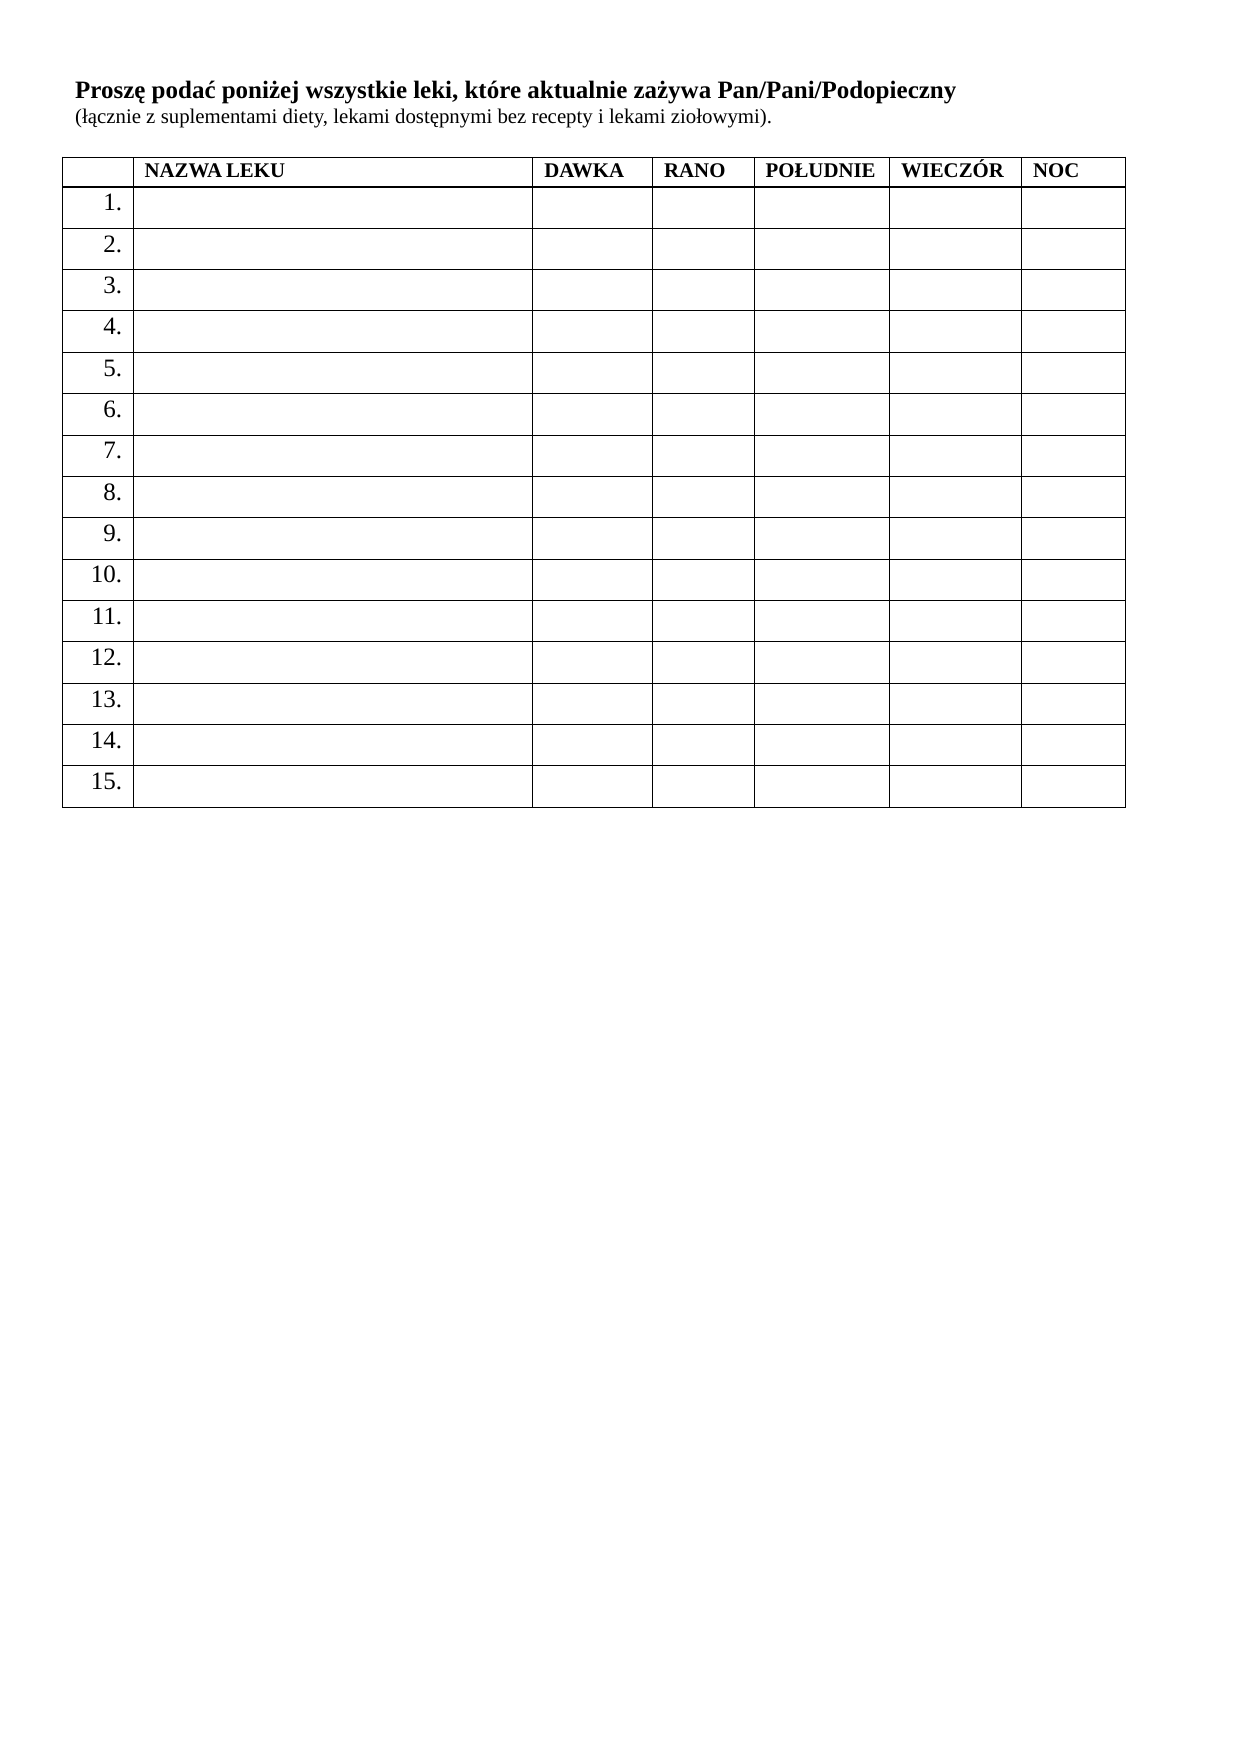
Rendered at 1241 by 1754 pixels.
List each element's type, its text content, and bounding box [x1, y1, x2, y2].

table_cell [755, 766, 889, 807]
table_cell [755, 394, 889, 434]
table_cell [653, 311, 754, 352]
table_cell [890, 601, 1021, 641]
table_cell [755, 188, 889, 228]
table_cell 14. [63, 725, 133, 765]
table_cell [1022, 477, 1125, 517]
table_cell [653, 684, 754, 724]
table_cell [890, 560, 1021, 600]
table_cell [533, 518, 652, 558]
table_cell [653, 270, 754, 310]
table_cell [890, 188, 1021, 228]
table_cell [1022, 229, 1125, 269]
table_cell 2. [63, 229, 133, 269]
table_cell [1022, 270, 1125, 310]
table_cell [890, 518, 1021, 558]
table_cell [755, 518, 889, 558]
table_header POŁUDNIE [755, 158, 889, 186]
table_cell [755, 684, 889, 724]
table_cell [755, 642, 889, 683]
table_cell [755, 725, 889, 765]
table_cell [755, 311, 889, 352]
table_cell [653, 229, 754, 269]
table_cell [1022, 436, 1125, 476]
table_header NOC [1022, 158, 1125, 186]
table_cell [134, 601, 532, 641]
table_cell [134, 477, 532, 517]
table_cell [533, 436, 652, 476]
table_cell [533, 601, 652, 641]
table_cell [755, 229, 889, 269]
table_cell [653, 188, 754, 228]
table_cell [755, 270, 889, 310]
table_cell [890, 436, 1021, 476]
table_cell [533, 477, 652, 517]
table_cell [533, 394, 652, 434]
table_cell 6. [63, 394, 133, 434]
table_header [63, 158, 133, 186]
table_cell [890, 311, 1021, 352]
table_cell [134, 270, 532, 310]
table_cell [1022, 684, 1125, 724]
table_cell 13. [63, 684, 133, 724]
table_cell 1. [63, 188, 133, 228]
table_cell [134, 518, 532, 558]
table_cell [890, 725, 1021, 765]
table_cell 11. [63, 601, 133, 641]
table_cell [755, 353, 889, 393]
table_cell [533, 642, 652, 683]
table_cell 7. [63, 436, 133, 476]
table_cell [653, 601, 754, 641]
table_cell [134, 436, 532, 476]
table_cell [134, 642, 532, 683]
table_cell [890, 766, 1021, 807]
table_cell [533, 560, 652, 600]
table_cell [1022, 642, 1125, 683]
table_cell [134, 684, 532, 724]
table_cell [653, 436, 754, 476]
table_cell [653, 394, 754, 434]
table_cell 15. [63, 766, 133, 807]
table_cell 4. [63, 311, 133, 352]
table_cell [1022, 725, 1125, 765]
table_cell 8. [63, 477, 133, 517]
table_cell [134, 725, 532, 765]
table_header WIECZÓR [890, 158, 1021, 186]
table_cell [755, 560, 889, 600]
table_cell 10. [63, 560, 133, 600]
table_cell 9. [63, 518, 133, 558]
table_cell [890, 270, 1021, 310]
table_cell 5. [63, 353, 133, 393]
table_cell [533, 188, 652, 228]
table_cell [1022, 560, 1125, 600]
table_cell [890, 642, 1021, 683]
table_cell [890, 684, 1021, 724]
table_cell [533, 684, 652, 724]
table_cell [1022, 518, 1125, 558]
table_cell [653, 518, 754, 558]
table_cell [1022, 353, 1125, 393]
table_cell [653, 560, 754, 600]
table_cell [890, 353, 1021, 393]
table_cell [653, 642, 754, 683]
table_cell [1022, 394, 1125, 434]
table_cell [1022, 601, 1125, 641]
table_cell [134, 188, 532, 228]
table_cell 3. [63, 270, 133, 310]
table_header DAWKA [533, 158, 652, 186]
table_cell [134, 229, 532, 269]
table_cell [1022, 188, 1125, 228]
table_cell [1022, 766, 1125, 807]
table_header NAZWA LEKU [134, 158, 532, 186]
table_cell [1022, 311, 1125, 352]
text Proszę podać poniżej wszystkie leki, które aktualnie zażywa Pan/Pani/Podopieczny (łącznie z suplementami diety, lekami dostępnymi bez recepty i lekami ziołowymi). [75, 75, 1165, 128]
table_cell [890, 394, 1021, 434]
table_cell [653, 353, 754, 393]
table_cell 12. [63, 642, 133, 683]
table_header RANO [653, 158, 754, 186]
table_cell [533, 229, 652, 269]
table_cell [890, 229, 1021, 269]
table_cell [533, 311, 652, 352]
table_cell [134, 311, 532, 352]
table_cell [755, 601, 889, 641]
table_cell [533, 270, 652, 310]
table_cell [134, 560, 532, 600]
table_cell [755, 436, 889, 476]
table_cell [890, 477, 1021, 517]
table_cell [755, 477, 889, 517]
table_cell [134, 766, 532, 807]
table_cell [533, 353, 652, 393]
table_cell [653, 725, 754, 765]
table_cell [653, 477, 754, 517]
table_cell [134, 394, 532, 434]
table_cell [653, 766, 754, 807]
table_cell [533, 766, 652, 807]
table_cell [533, 725, 652, 765]
table_cell [134, 353, 532, 393]
